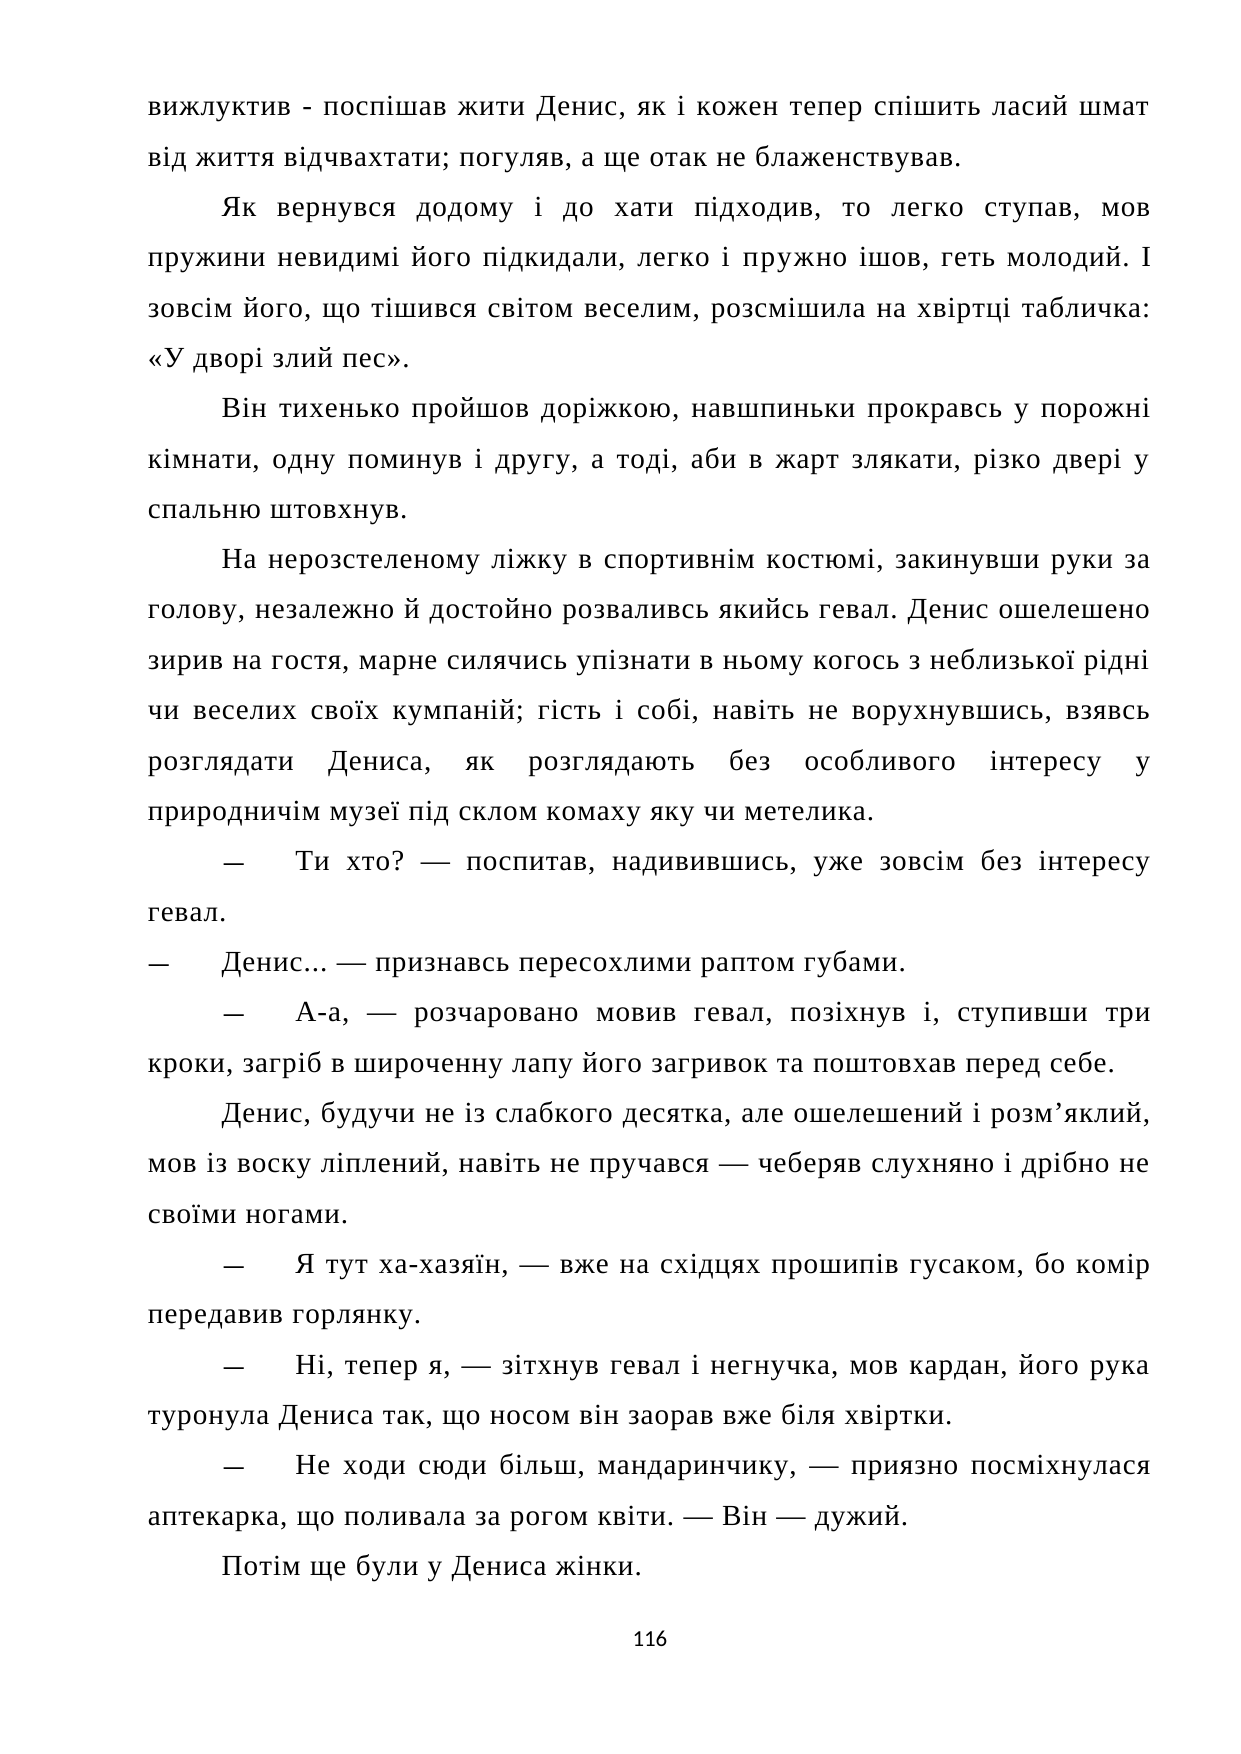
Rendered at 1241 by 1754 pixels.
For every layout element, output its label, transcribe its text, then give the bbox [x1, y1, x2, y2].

text Як вернувся додому і до хати підходив, то легко ступав, мов пружини невидимі його підкидали, легко і пружно ішов, геть молодий. І зовсім його, що тішився світом веселим, розсмішила на хвіртці табличка: «У дворі злий пес». [148, 189, 1152, 374]
list Не ходи сюди більш, мандаринчику, — приязно посміхнулася аптекарка, що поливала за рогом квіти. — Він — дужий. [148, 1447, 1152, 1531]
text Він тихенько пройшов доріжкою, навшпиньки прокравсь у порожні кімнати, одну поминув і другу, а тоді, аби в жарт злякати, різко двері у спальню штовхнув. [148, 390, 1152, 524]
list А-а, — розчаровано мовив гевал, позіхнув і, ступивши три кроки, загріб в широченну лапу його загривок та поштовхав перед себе. [148, 994, 1152, 1078]
list Денис... — признавсь пересохлими раптом губами. [148, 944, 1152, 978]
list Ні, тепер я, — зітхнув гевал і негнучка, мов кардан, його рука туронула Дениса так, що носом він заорав вже біля хвіртки. [148, 1347, 1152, 1431]
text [148, 88, 1152, 172]
text Потім ще були у Дениса жінки. [148, 1548, 1152, 1582]
list Ти хто? — поспитав, надивившись, уже зовсім без інтересу гевал. [148, 843, 1152, 927]
list Я тут ха-хазяїн, — вже на східцях прошипів гусаком, бо комір передавив горлянку. [148, 1246, 1152, 1330]
text Денис, будучи не із слабкого десятка, але ошелешений і розм’яклий, мов із воску ліплений, навіть не пручався — чеберяв слухняно і дрібно не своїми ногами. [148, 1095, 1152, 1229]
text На нерозстеленому ліжку в спортивнім костюмі, закинувши руки за голову, незалежно й достойно розваливсь якийсь гевал. Денис ошелешено зирив на гостя, марне силячись упізнати в ньому когось з неблизької рідні чи веселих своїх кумпаній; гість і собі, навіть не ворухнувшись, взявсь розглядати Дениса, як розглядають без особливого інтересу у природничім музеї під склом комаху яку чи метелика. [148, 541, 1152, 826]
